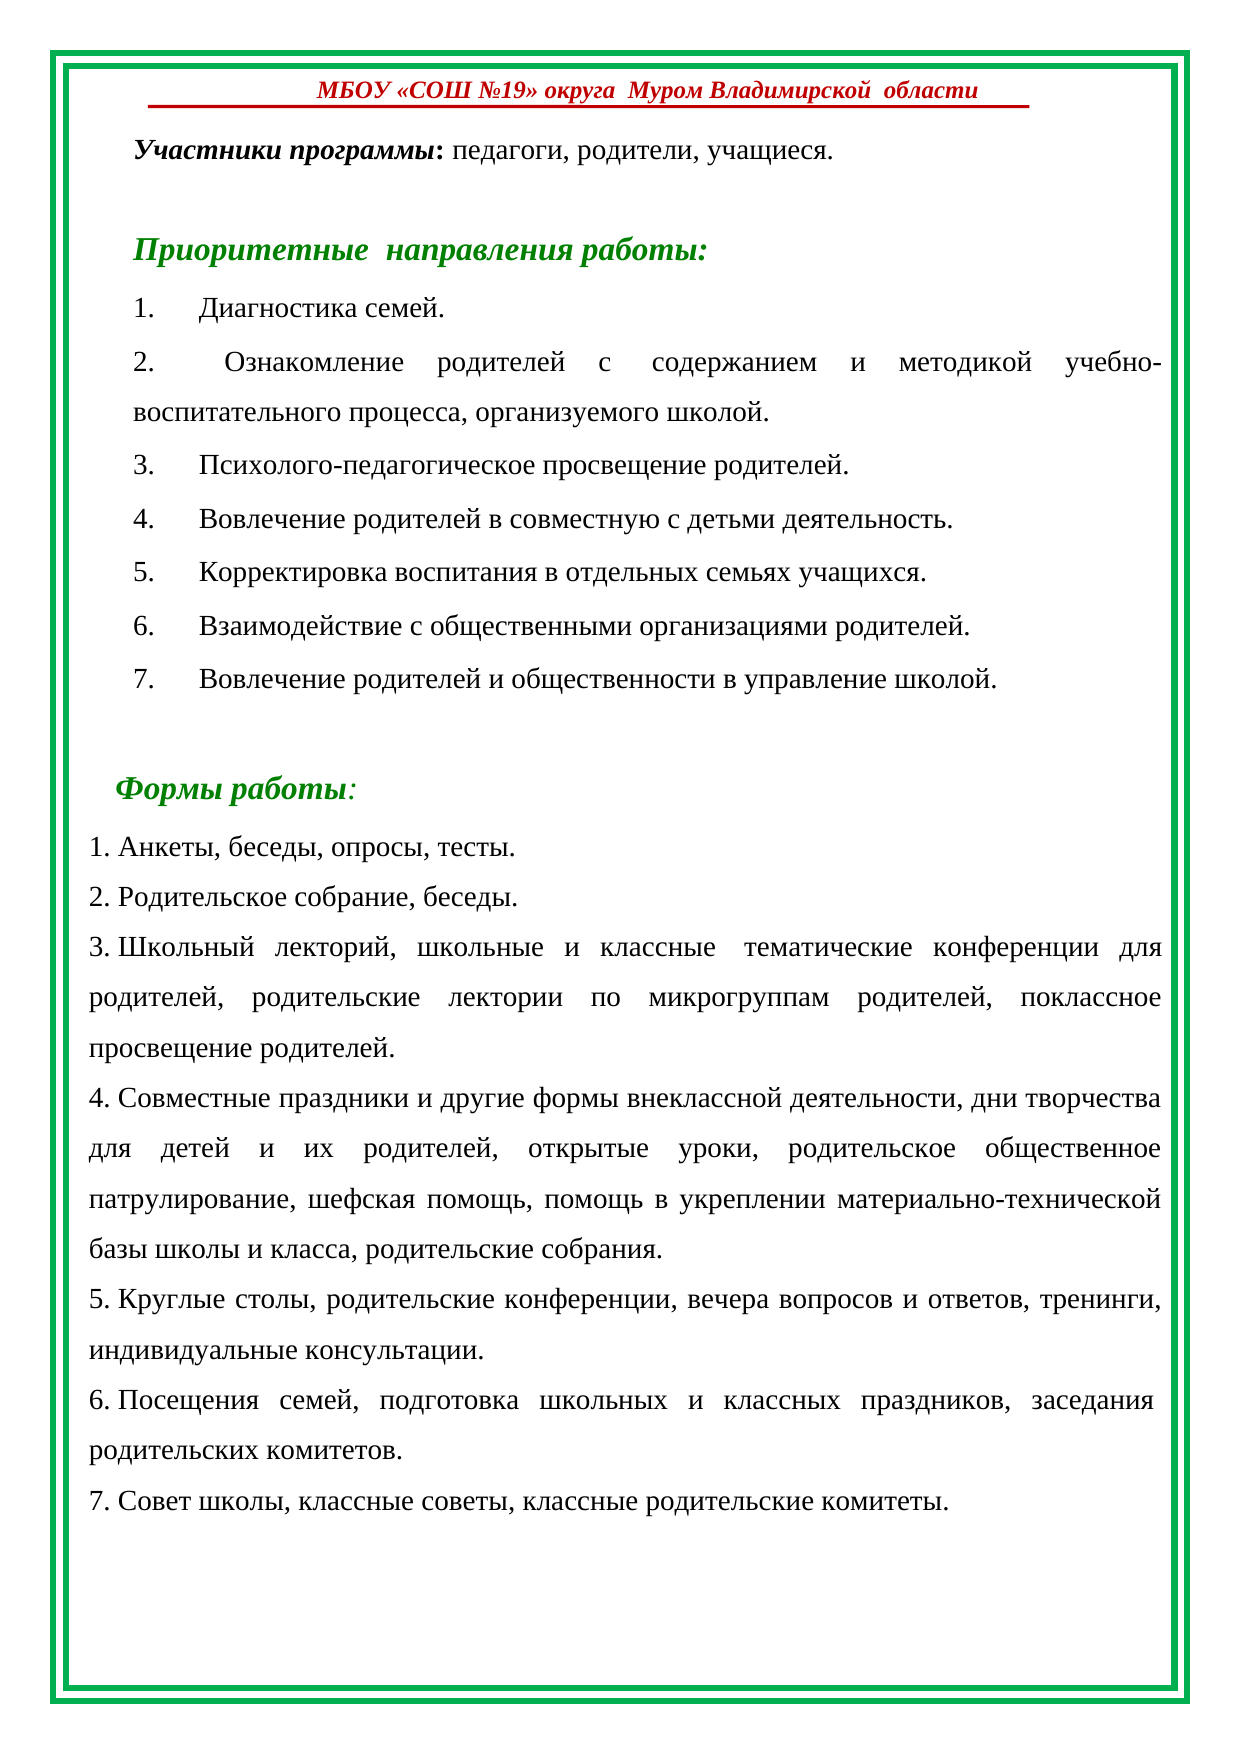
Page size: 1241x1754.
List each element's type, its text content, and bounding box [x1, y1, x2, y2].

text 7. Вовлечение родителей и общественности в управление школой. [133, 661, 1162, 695]
list 7. Совет школы, классные советы, классные родительские комитеты. [69, 1483, 1162, 1516]
text 3. Психолого-педагогическое просвещение родителей. [133, 447, 1162, 481]
list 5. Круглые столы, родительские конференции, вечера вопросов и ответов, тренинги, индивидуальные консультации. [69, 1281, 1162, 1365]
list 4. Совместные праздники и другие формы внеклассной деятельности, дни творчества для детей и их родителей, открытые уроки, родительское общественное патрулирование, шефская помощь, помощь в укреплении материально-технической базы школы и класса, родительские собрания. [69, 1080, 1162, 1265]
text Приоритетные направления работы: [133, 229, 1162, 268]
text 5. Корректировка воспитания в отдельных семьях учащихся. [133, 554, 1162, 588]
text МБОУ «СОШ №19» округа Муром Владимирской области [133, 75, 1162, 103]
list 2. Родительское собрание, беседы. [69, 879, 1162, 912]
text 4. Вовлечение родителей в совместную с детьми деятельность. [133, 501, 1162, 534]
text 1. Диагностика семей. [133, 290, 1162, 324]
text 2. Ознакомление родителей с содержанием и методикой учебно-воспитательного процесса, организуемого школой. [133, 344, 1162, 427]
list 3. Школьный лекторий, школьные и классные тематические конференции для родителей, родительские лектории по микрогруппам родителей, поклассное просвещение родителей. [69, 929, 1162, 1063]
text Формы работы: [69, 768, 1162, 806]
text Участники программы: педагоги, родители, учащиеся. [133, 132, 1162, 166]
list 1. Анкеты, беседы, опросы, тесты. [69, 829, 1162, 862]
text 6. Взаимодействие с общественными организациями родителей. [133, 608, 1162, 641]
list 6. Посещения семей, подготовка школьных и классных праздников, заседания родительских комитетов. [69, 1382, 1162, 1466]
